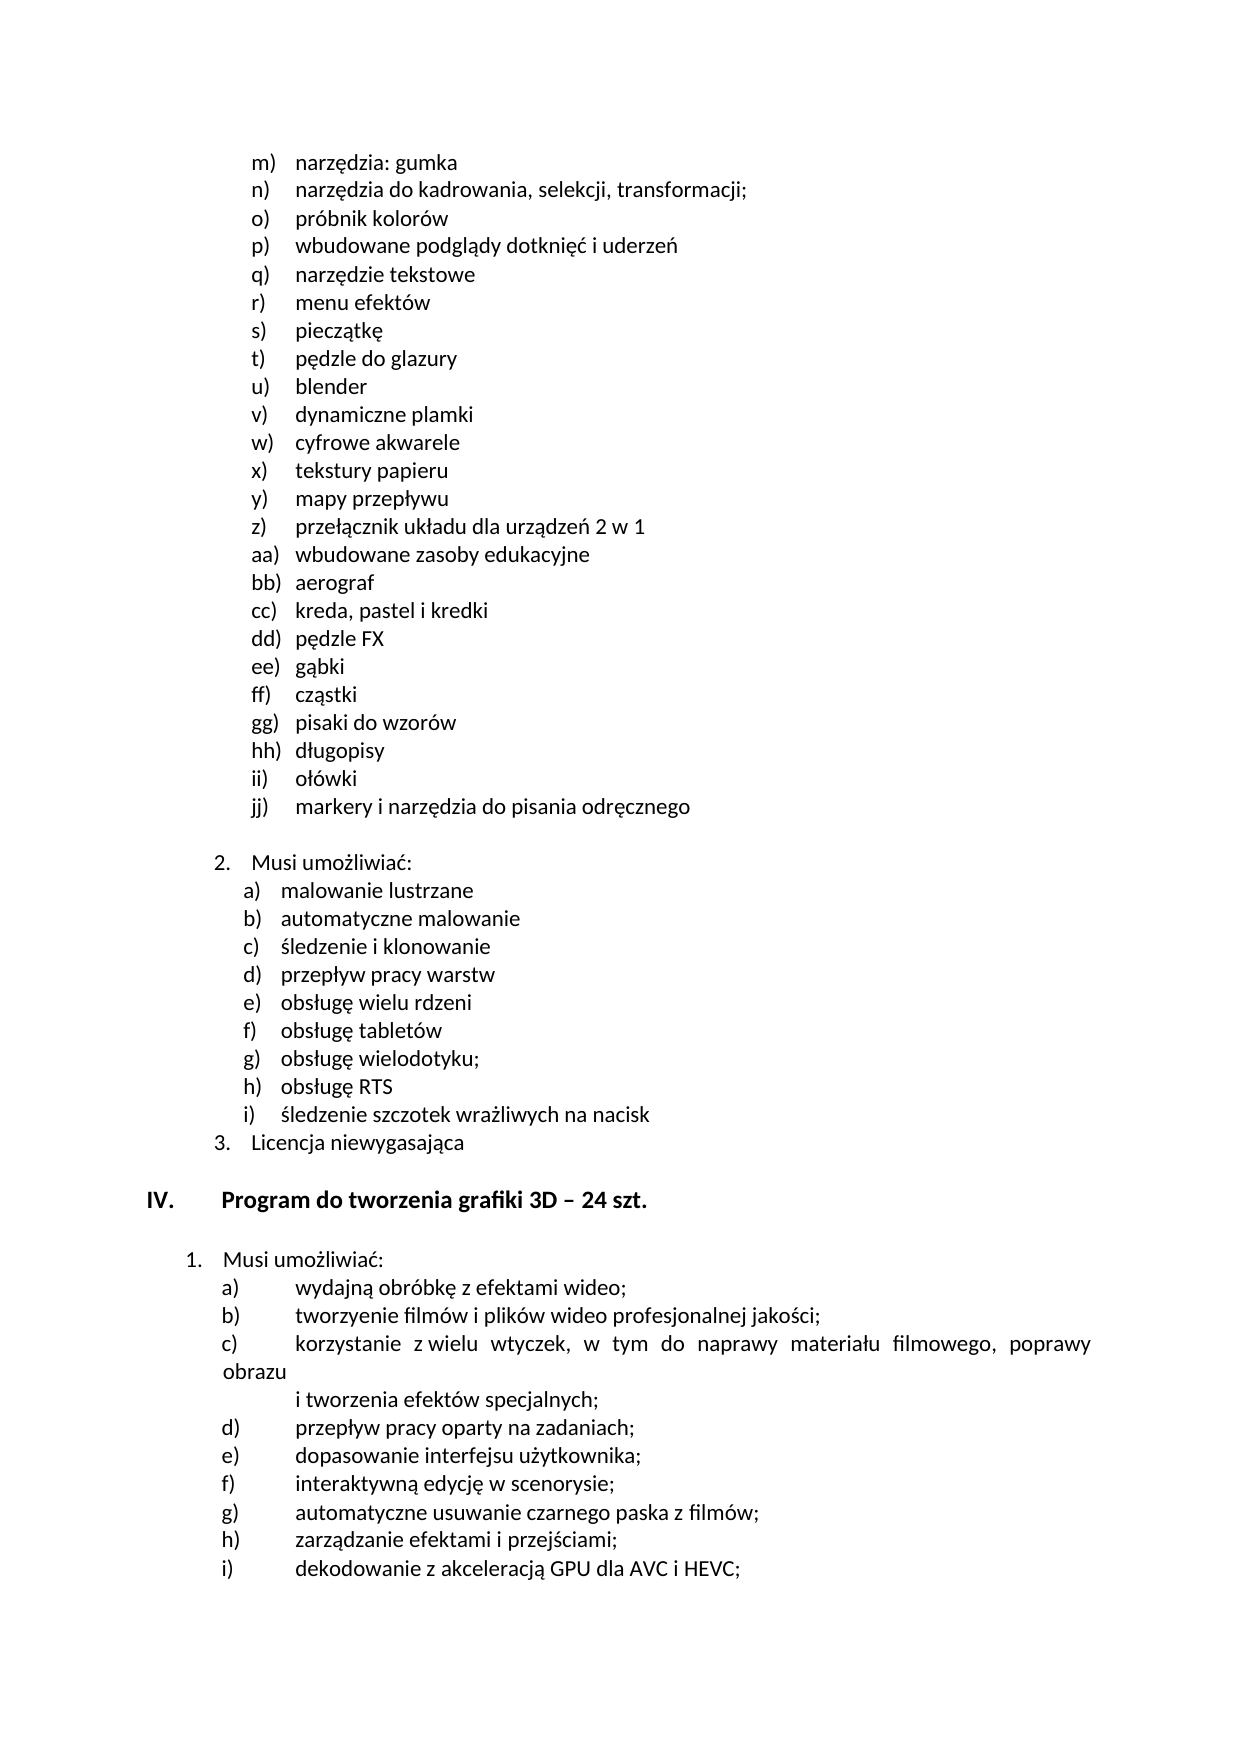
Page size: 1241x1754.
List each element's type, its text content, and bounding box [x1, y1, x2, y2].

list przepływ pracy warstw [243, 960, 1093, 988]
list obsługę wielodotyku; [243, 1044, 1093, 1072]
list automatyczne usuwanie czarnego paska z filmów; [221, 1498, 1093, 1526]
list cyfrowe akwarele [251, 428, 1093, 456]
list śledzenie i klonowanie [243, 932, 1093, 960]
list pędzle do glazury [251, 344, 1093, 372]
list dekodowanie z akceleracją GPU dla AVC i HEVC; [221, 1554, 1093, 1582]
list menu efektów [251, 288, 1093, 316]
list próbnik kolorów [251, 204, 1093, 232]
list wbudowane zasoby edukacyjne [251, 540, 1093, 568]
list i tworzenia efektów specjalnych; [223, 1386, 1093, 1413]
list Program do tworzenia grafiki 3D – 24 szt. [146, 1184, 1093, 1215]
list tworzyenie filmów i plików wideo profesjonalnej jakości; [221, 1301, 1093, 1329]
list mapy przepływu [251, 484, 1093, 512]
list ołówki [251, 764, 1093, 792]
list Musi umożliwiać: [185, 1245, 1093, 1273]
list dynamiczne plamki [251, 400, 1093, 428]
list cząstki [251, 680, 1093, 708]
list pędzle FX [251, 624, 1093, 652]
list długopisy [251, 736, 1093, 764]
list aerograf [251, 568, 1093, 596]
list obsługę RTS [243, 1072, 1093, 1100]
list zarządzanie efektami i przejściami; [221, 1526, 1093, 1554]
list korzystanie z wielu wtyczek, w tym do naprawy materiału filmowego, poprawy obrazu [221, 1329, 1093, 1386]
list blender [251, 372, 1093, 400]
list malowanie lustrzane [243, 876, 1093, 904]
list markery i narzędzia do pisania odręcznego [251, 792, 1093, 820]
list obsługę wielu rdzeni [243, 988, 1093, 1016]
list Musi umożliwiać: [213, 848, 1093, 876]
list dopasowanie interfejsu użytkownika; [221, 1442, 1093, 1469]
list gąbki [251, 652, 1093, 680]
list interaktywną edycję w scenorysie; [221, 1469, 1093, 1498]
list przełącznik układu dla urządzeń 2 w 1 [251, 512, 1093, 540]
list pisaki do wzorów [251, 708, 1093, 736]
list Licencja niewygasająca [213, 1128, 1093, 1156]
list obsługę tabletów [243, 1016, 1093, 1044]
list narzędzie tekstowe [251, 260, 1093, 288]
list kreda, pastel i kredki [251, 596, 1093, 624]
list narzędzia: gumka [251, 148, 1093, 176]
list pieczątkę [251, 316, 1093, 344]
list automatyczne malowanie [243, 904, 1093, 932]
list wydajną obróbkę z efektami wideo; [221, 1273, 1093, 1301]
list narzędzia do kadrowania, selekcji, transformacji; [251, 176, 1093, 204]
list śledzenie szczotek wrażliwych na nacisk [243, 1100, 1093, 1128]
list tekstury papieru [251, 456, 1093, 484]
list wbudowane podglądy dotknięć i uderzeń [251, 232, 1093, 260]
list przepływ pracy oparty na zadaniach; [221, 1413, 1093, 1442]
